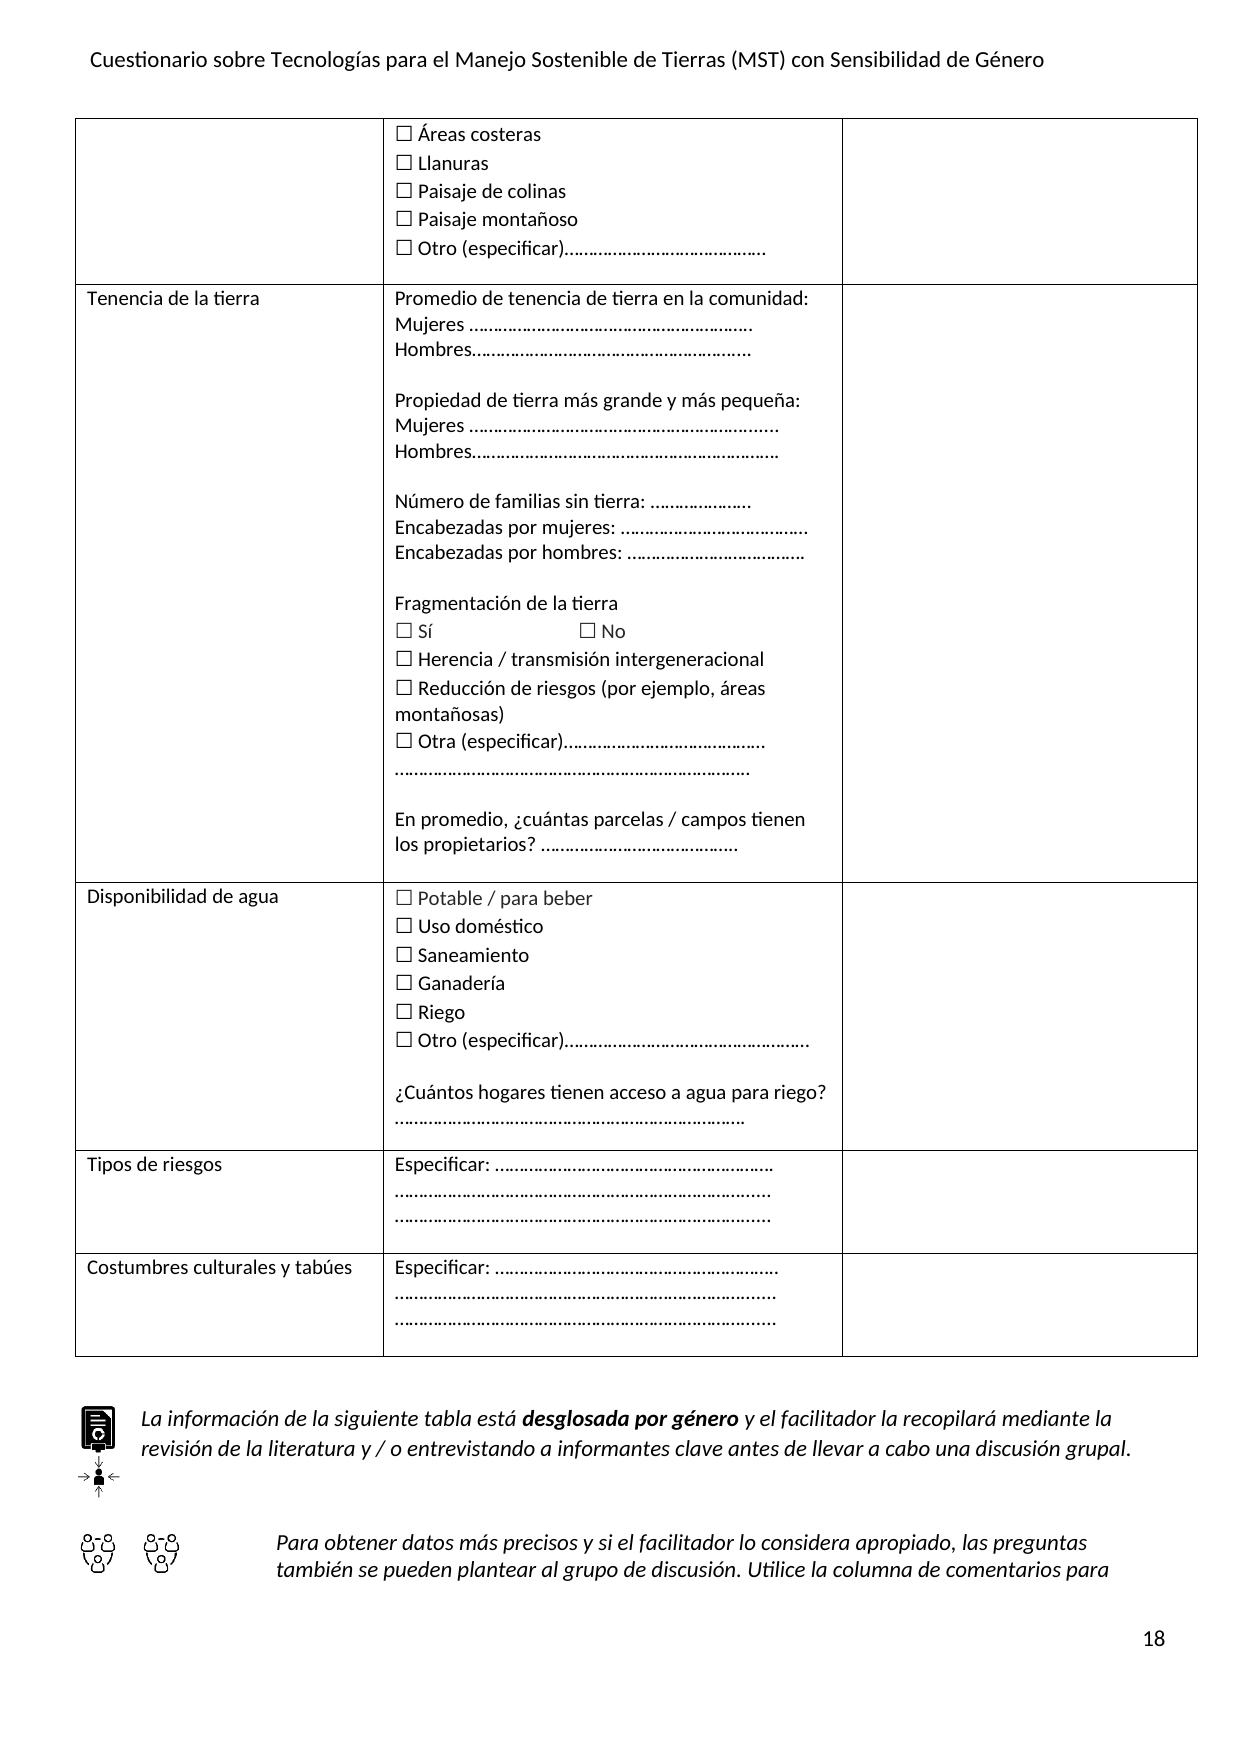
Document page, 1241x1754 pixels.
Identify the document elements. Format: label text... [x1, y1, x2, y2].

picture [138, 1530, 184, 1576]
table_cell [384, 119, 842, 284]
table_cell Especificar: ………………………………………………….. ………………………………………………………………....... ………………………………………………………………....... [384, 1254, 842, 1356]
table_cell [843, 883, 1197, 1150]
table_cell Tipos de riesgos [76, 1151, 383, 1253]
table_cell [76, 119, 383, 284]
text La información de la siguiente tabla está desglosada por género y el facilitador la recopilará mediante la revisión de la literatura y / o entrevistando a informantes clave antes de llevar a cabo una discusión grupal. [75, 1404, 1165, 1462]
table_cell Especificar: …………………………………………………. ………………………………………………………………...... ………………………………………………………………...... [384, 1151, 842, 1253]
table_cell Promedio de tenencia de tierra en la comunidad: Mujeres ………………………………………………….. Hombres……………………………………………….... Propiedad de tierra más grande y más pequeña: Mujeres …………………………………………………....... Hombres………………………………………………………. Número de familias sin tierra: ………………… Encabezadas por mujeres: ………………………………… Encabezadas por hombres: ………………………………. Fragmentación de la tierra Sí No Herencia / transmisión intergeneracional Reducción de riesgos (por ejemplo, áreas montañosas) Otra (especificar)…………………………………… ……………………………………………………………….. En promedio, ¿cuántas parcelas / campos tienen los propietarios? ………………………………….. [384, 285, 842, 882]
table_cell Costumbres culturales y tabúes [76, 1254, 383, 1356]
picture [75, 1530, 120, 1576]
table_cell Tenencia de la tierra [76, 285, 383, 882]
picture [74, 1405, 122, 1500]
table_cell [843, 1254, 1197, 1356]
table_cell [843, 119, 1197, 284]
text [149, 1528, 1165, 1584]
table_cell [843, 285, 1197, 882]
table_cell Disponibilidad de agua [76, 883, 383, 1150]
table_cell Potable / para beber Uso doméstico Saneamiento Ganadería Riego Otro (especificar)…………………………………………… ¿Cuántos hogares tienen acceso a agua para riego? ………………………………………………………………. [384, 883, 842, 1150]
table_cell [843, 1151, 1197, 1253]
